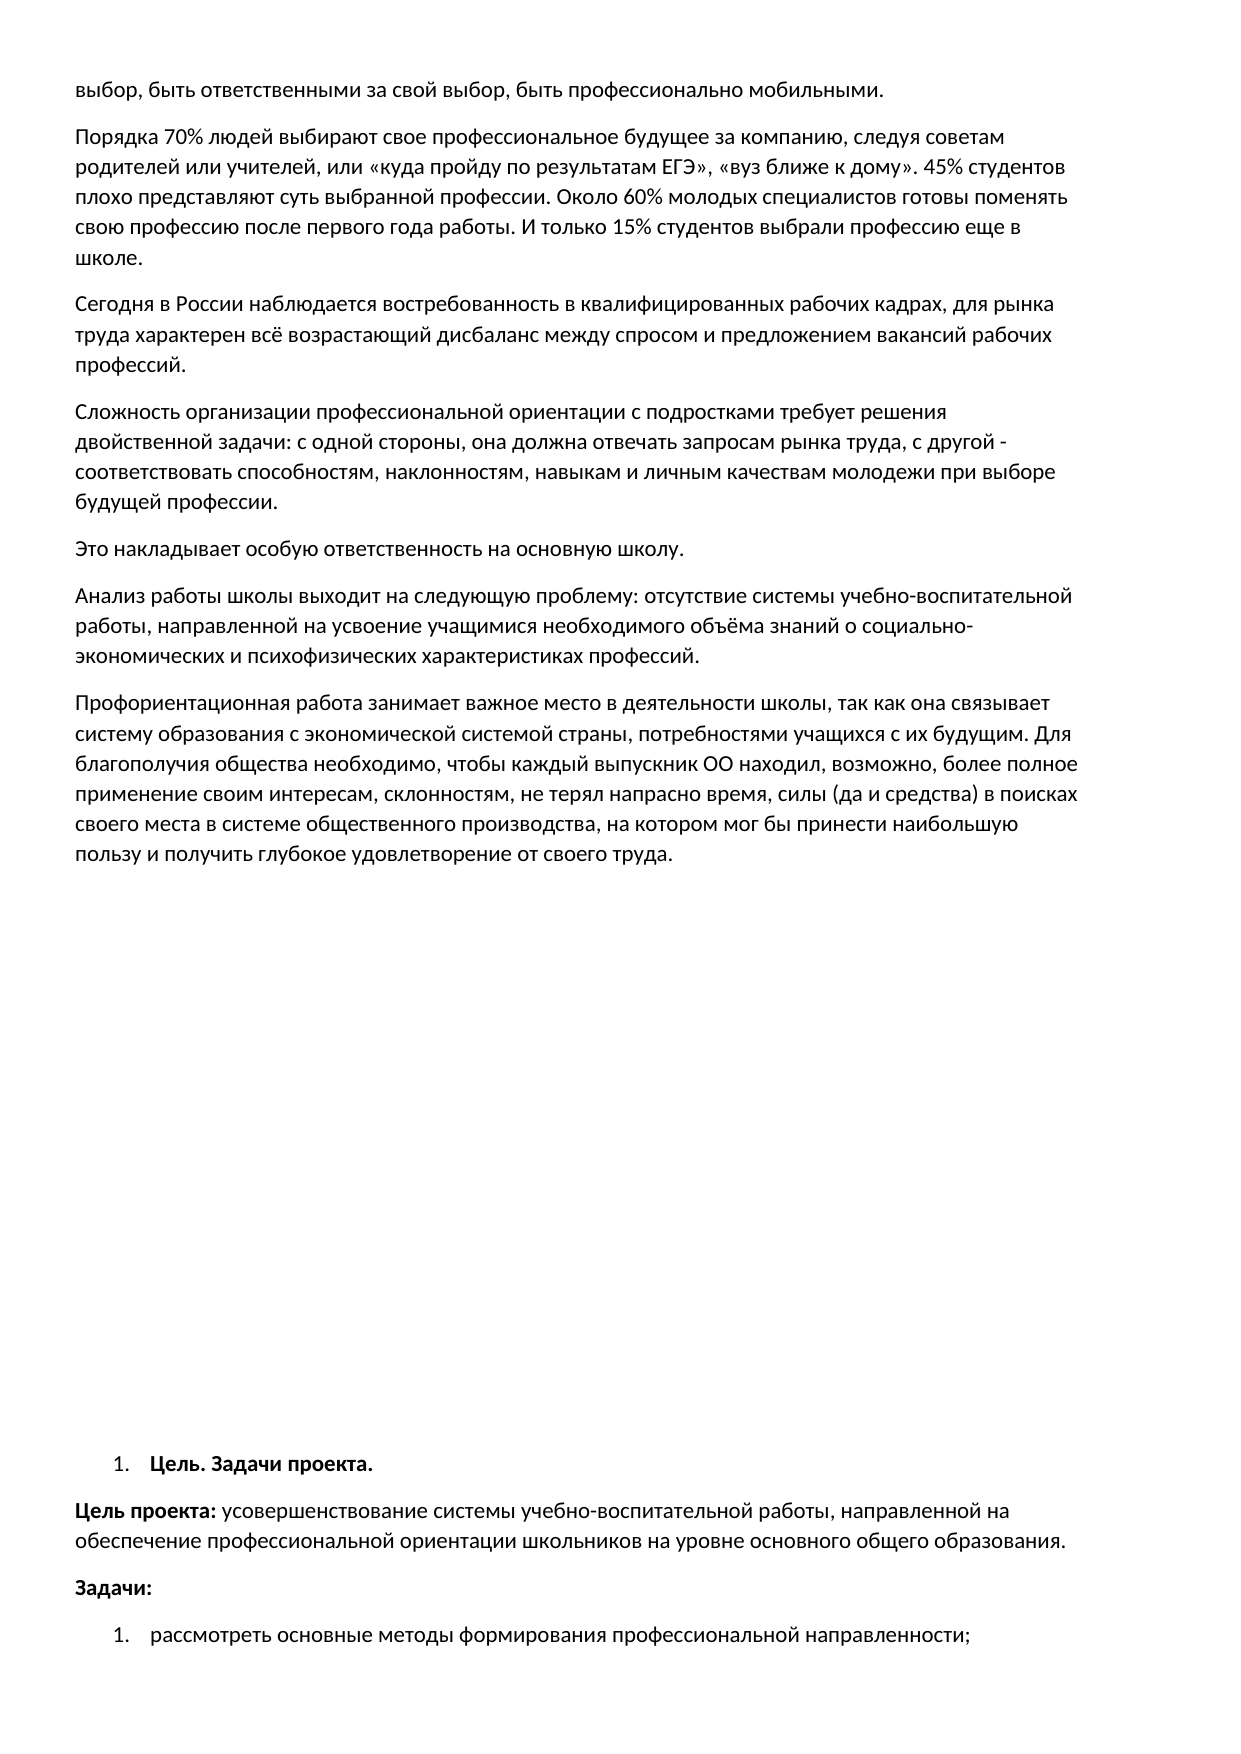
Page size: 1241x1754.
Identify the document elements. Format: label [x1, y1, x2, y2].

table_header [75, 75, 1080, 1667]
